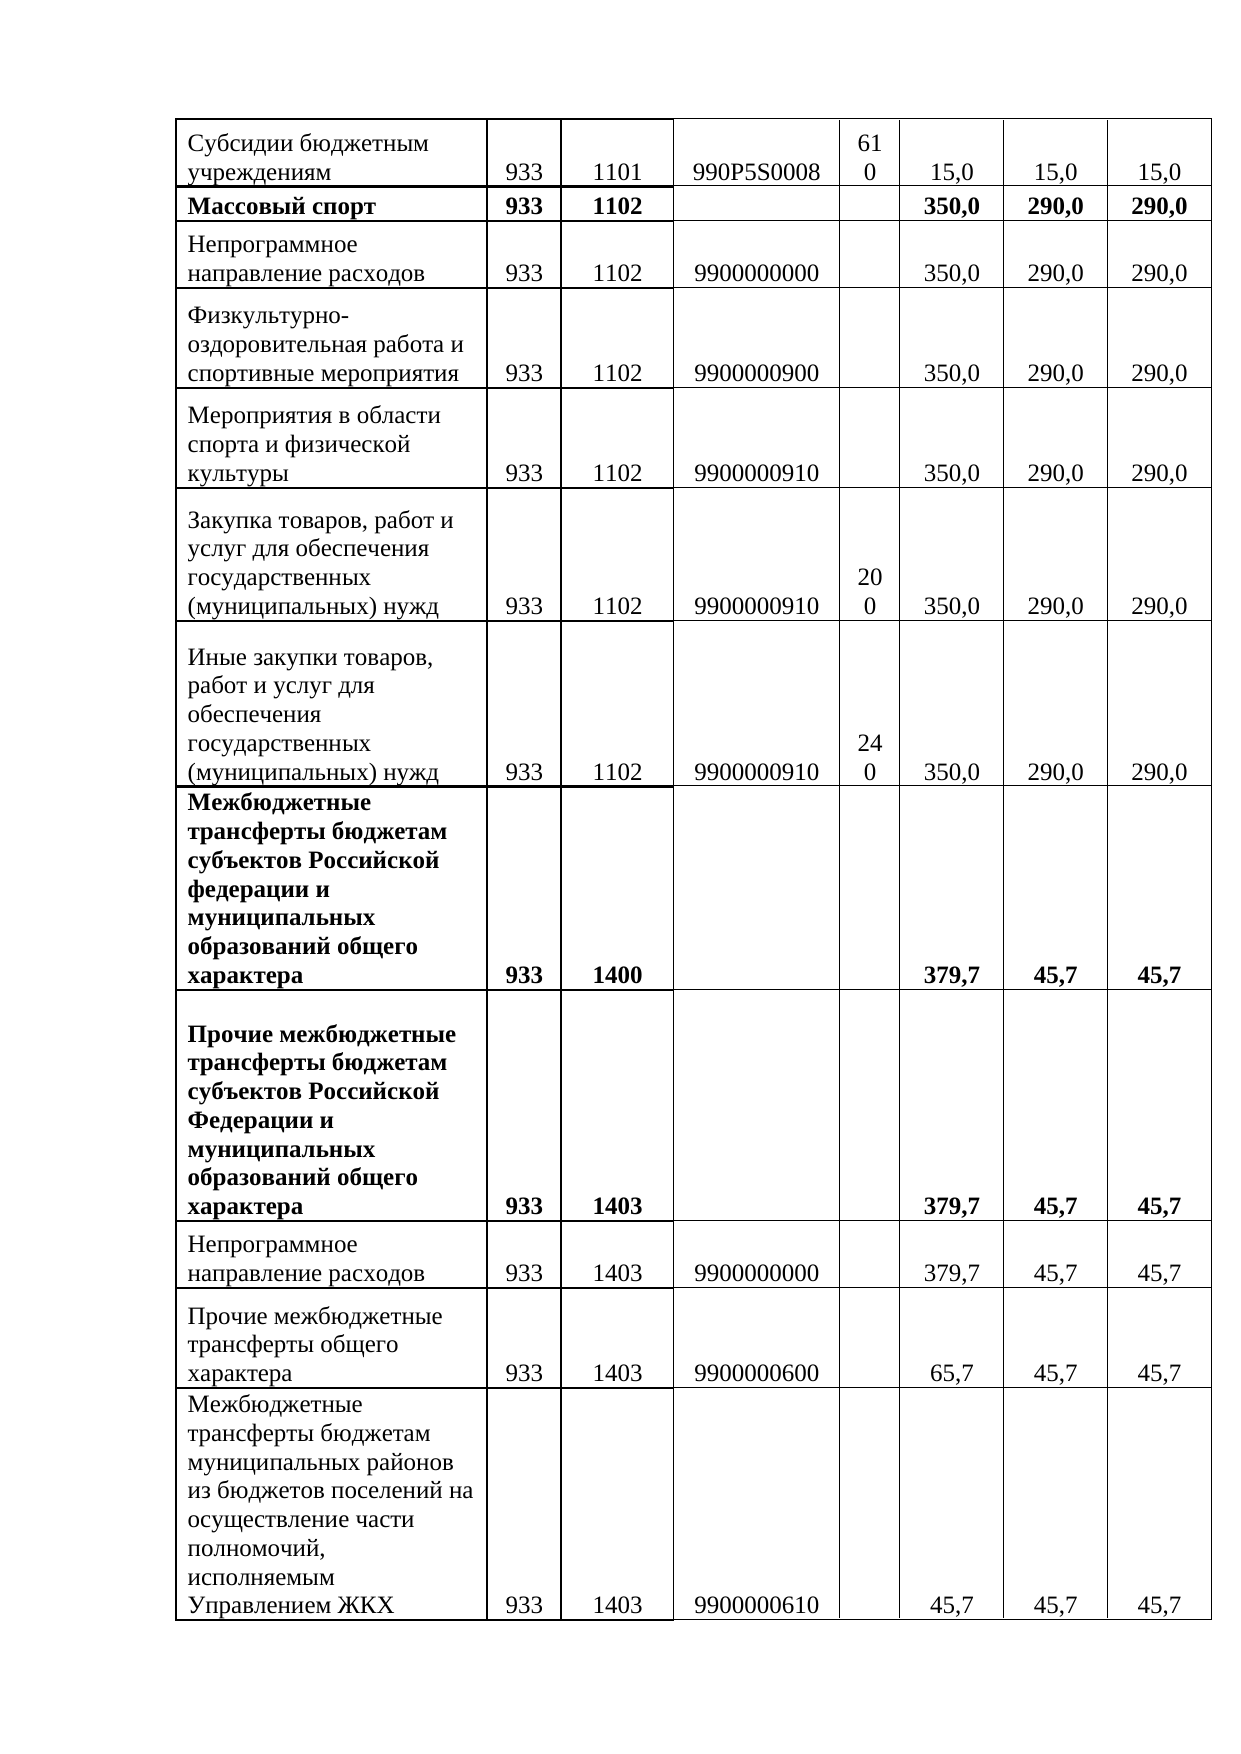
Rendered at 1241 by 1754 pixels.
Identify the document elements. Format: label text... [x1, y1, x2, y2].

table_cell 933 [488, 622, 560, 785]
table_cell 9900000610 [674, 1388, 840, 1619]
table_cell 933 [488, 1222, 560, 1287]
table_cell 933 [488, 289, 560, 387]
table_cell Иные закупки товаров, работ и услуг для обеспечения государственных (муниципальных) нужд [177, 622, 486, 785]
table_cell 45,7 [1107, 1388, 1211, 1619]
table_cell 933 [488, 788, 560, 989]
table_cell 290,0 [1004, 388, 1107, 487]
table_cell 200 [840, 488, 899, 620]
table_cell 290,0 [1108, 388, 1211, 487]
table_cell 45,7 [1004, 1388, 1107, 1619]
table_cell [840, 1288, 899, 1387]
table_cell [674, 786, 839, 989]
table_cell 9900000600 [674, 1288, 839, 1387]
table_cell 290,0 [1004, 621, 1107, 785]
table_cell 933 [488, 389, 560, 487]
table_cell 350,0 [900, 221, 1003, 287]
table_cell 933 [488, 1389, 560, 1619]
table_cell 1102 [562, 188, 673, 220]
table_cell 9900000000 [674, 221, 839, 287]
table_cell [840, 221, 899, 287]
table_cell 379,7 [900, 1221, 1003, 1287]
table_cell [674, 990, 839, 1220]
table_cell Прочие межбюджетные трансферты бюджетам субъектов Российской Федерации и муниципальных образований общего характера [177, 991, 486, 1220]
table_cell 290,0 [1108, 221, 1211, 287]
table_cell 1403 [562, 1222, 673, 1287]
table_cell [840, 1388, 900, 1619]
table_cell 45,7 [1004, 786, 1107, 989]
table_cell 1403 [562, 1289, 673, 1387]
table_cell 350,0 [900, 288, 1003, 387]
table_cell 1102 [562, 289, 673, 387]
table_cell [840, 388, 899, 487]
table_cell 290,0 [1108, 288, 1211, 387]
table_cell 15,0 [900, 119, 1003, 185]
table_cell 65,7 [900, 1288, 1003, 1387]
table_cell 933 [488, 222, 560, 287]
table_cell Массовый спорт [177, 188, 486, 220]
table_cell [840, 990, 899, 1220]
table_cell 45,7 [1108, 990, 1211, 1220]
table_cell 350,0 [900, 621, 1003, 785]
table_cell [840, 288, 899, 387]
table_cell 45,7 [1004, 990, 1107, 1220]
table_cell [840, 786, 899, 989]
table_cell 990P5S0008 [674, 119, 840, 185]
table_cell Прочие межбюджетные трансферты общего характера [177, 1289, 486, 1387]
table_cell 350,0 [900, 388, 1003, 487]
table_cell 290,0 [1004, 288, 1107, 387]
table_cell Непрограммное направление расходов [177, 1222, 486, 1287]
table_cell 45,7 [1108, 1288, 1211, 1387]
table_cell [674, 186, 839, 220]
table_cell Непрограммное направление расходов [177, 222, 486, 287]
table_cell 933 [488, 188, 560, 220]
table_cell 290,0 [1004, 186, 1107, 220]
table_cell Межбюджетные трансферты бюджетам муниципальных районов из бюджетов поселений на осуществление части полномочий, исполняемым Управлением ЖКХ [177, 1389, 486, 1619]
table_cell 15,0 [1004, 119, 1107, 185]
table_cell 350,0 [900, 488, 1003, 620]
table_cell 1403 [562, 991, 673, 1220]
table_cell 45,7 [900, 1388, 1003, 1619]
table_cell 933 [488, 991, 560, 1220]
table_cell 1403 [562, 1389, 673, 1619]
table_cell [840, 186, 899, 220]
table_cell 290,0 [1108, 488, 1211, 620]
table_cell 9900000900 [674, 288, 839, 387]
table_cell 240 [840, 621, 899, 785]
table_cell 9900000910 [674, 488, 839, 620]
table_cell 9900000910 [674, 388, 839, 487]
table_cell 933 [488, 489, 560, 620]
table_cell 9900000000 [674, 1221, 839, 1287]
table_cell [840, 1221, 899, 1287]
table_cell 290,0 [1004, 221, 1107, 287]
table_cell 379,7 [900, 990, 1003, 1220]
table_cell 45,7 [1004, 1221, 1107, 1287]
table_cell Физкультурно-оздоровительная работа и спортивные мероприятия [177, 289, 486, 387]
table_cell 1102 [562, 489, 673, 620]
table_cell 610 [840, 119, 900, 185]
table_cell Субсидии бюджетным учреждениям [177, 120, 486, 185]
table_cell 9900000910 [674, 621, 839, 785]
table_cell 933 [488, 120, 560, 185]
table_cell Закупка товаров, работ и услуг для обеспечения государственных (муниципальных) нужд [177, 489, 486, 620]
table_cell 1102 [562, 389, 673, 487]
table_cell 379,7 [900, 786, 1003, 989]
table_cell 290,0 [1108, 621, 1211, 785]
table_cell 15,0 [1107, 119, 1211, 185]
table_cell 1101 [562, 120, 673, 185]
table_cell 290,0 [1108, 186, 1211, 220]
table_cell Межбюджетные трансферты бюджетам субъектов Российской федерации и муниципальных образований общего характера [177, 788, 486, 989]
table_cell Мероприятия в области спорта и физической культуры [177, 389, 486, 487]
table_cell 933 [488, 1289, 560, 1387]
table_cell 45,7 [1004, 1288, 1107, 1387]
table_cell 1102 [562, 622, 673, 785]
table_cell 350,0 [900, 186, 1003, 220]
table_cell 45,7 [1108, 1221, 1211, 1287]
table_cell 45,7 [1108, 786, 1211, 989]
table_cell 1400 [562, 788, 673, 989]
table_cell 1102 [562, 222, 673, 287]
table_cell 290,0 [1004, 488, 1107, 620]
